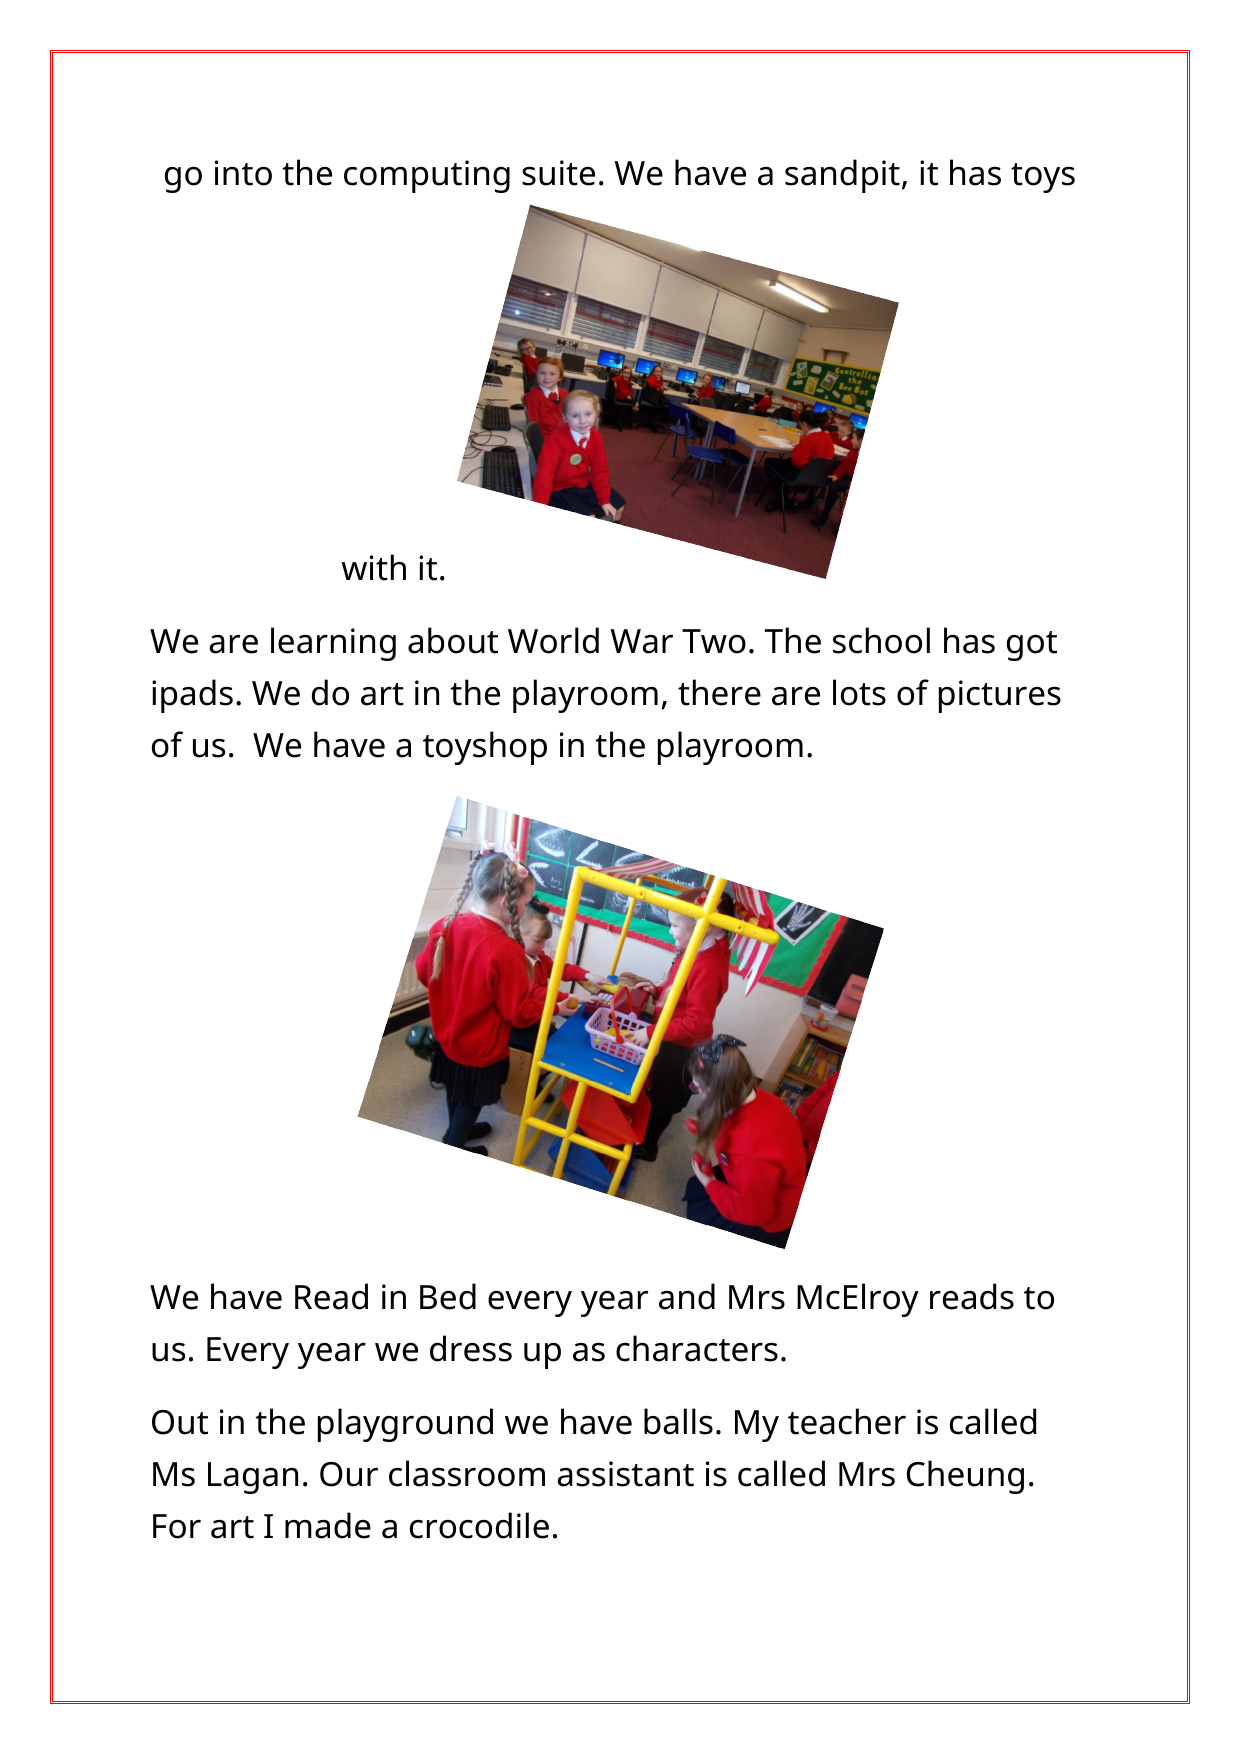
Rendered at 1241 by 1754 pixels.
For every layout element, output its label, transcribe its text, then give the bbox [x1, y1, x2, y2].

text We are learning about World War Two. The school has got ipads. We do art in the playroom, there are lots of pictures of us. We have a toyshop in the playroom. [150, 618, 1090, 768]
picture [358, 796, 883, 1249]
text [150, 150, 1090, 590]
picture [457, 205, 898, 579]
text Out in the playground we have balls. My teacher is called Ms Lagan. Our classroom assistant is called Mrs Cheung. For art I made a crocodile. [150, 1399, 1090, 1548]
text We have Read in Bed every year and Mrs McElroy reads to us. Every year we dress up as characters. [150, 1273, 1090, 1371]
